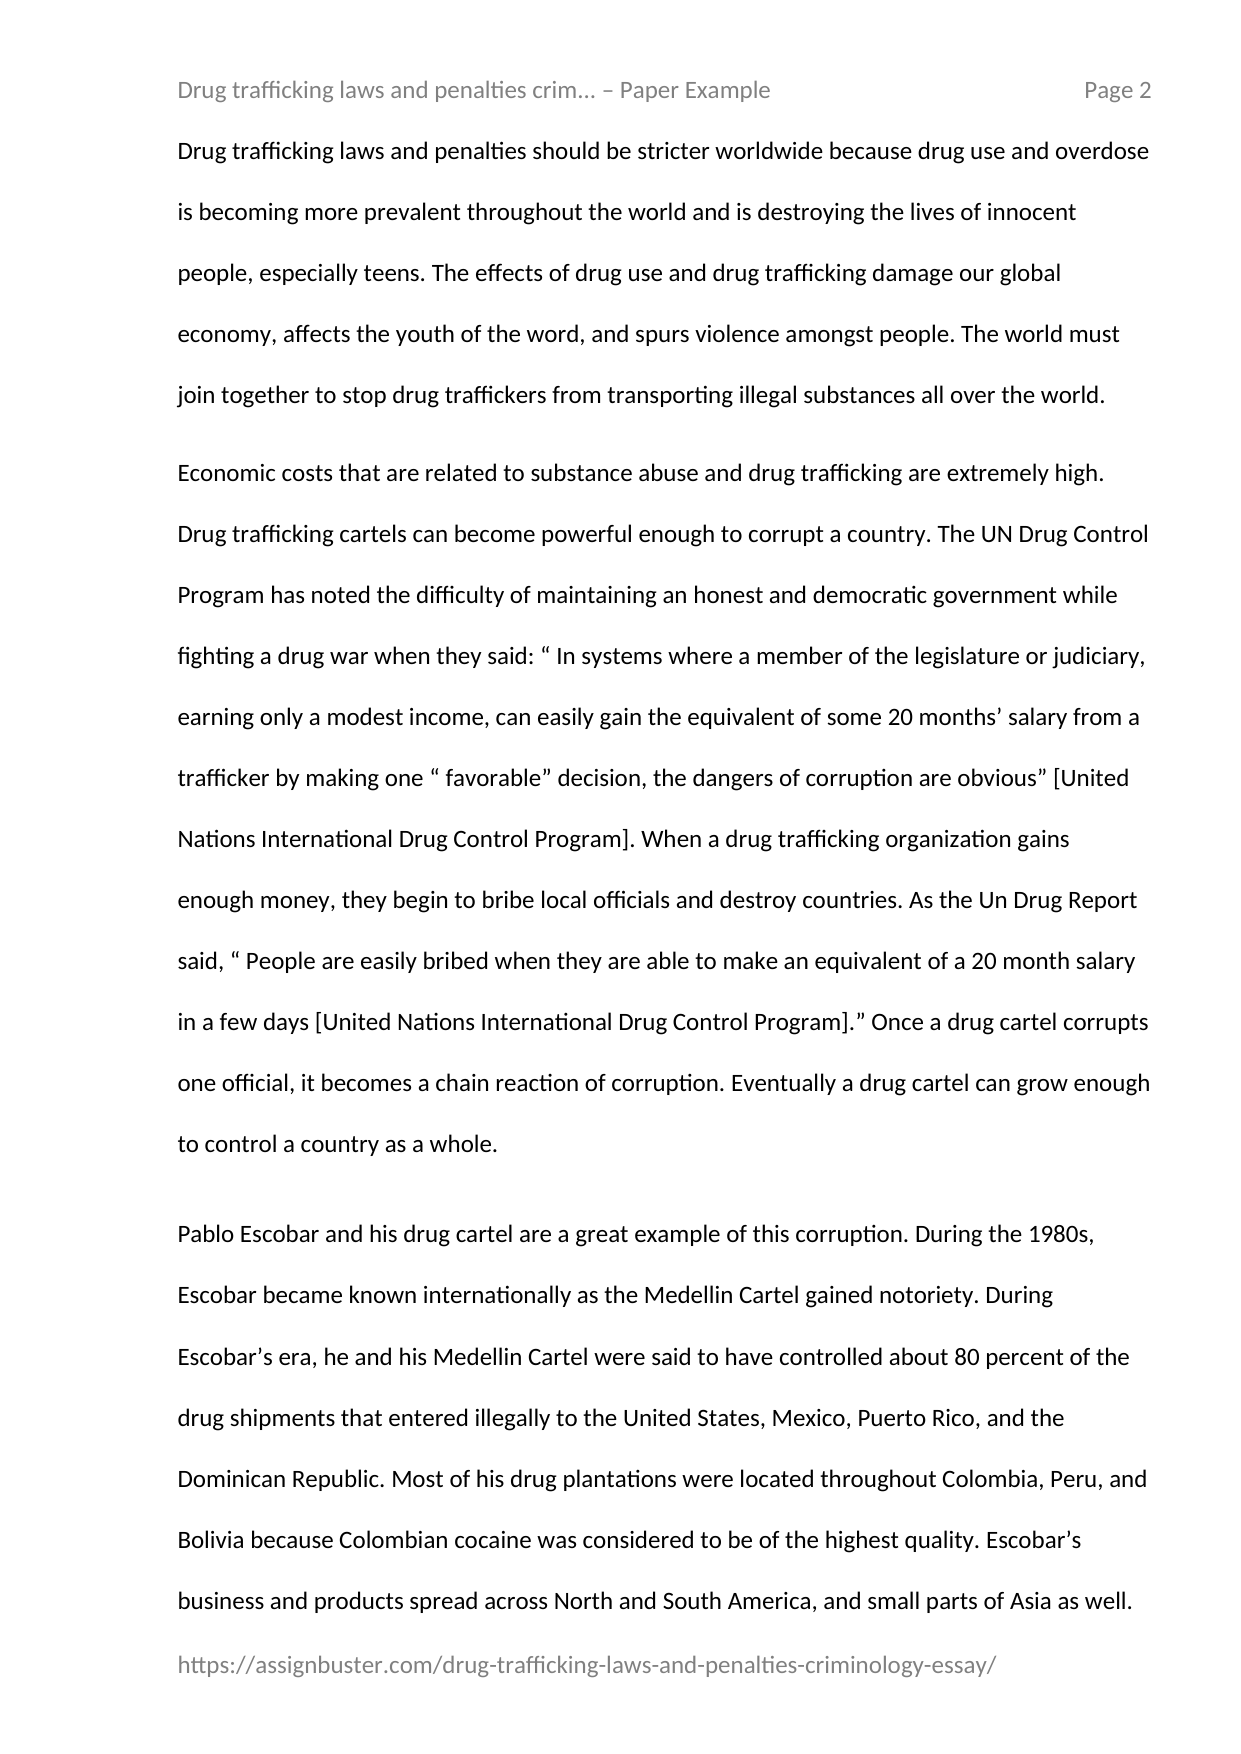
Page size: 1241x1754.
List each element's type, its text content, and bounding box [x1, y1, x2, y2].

text Pablo Escobar and his drug cartel are a great example of this corruption. During the 1980s, Escobar became known internationally as the Medellin Cartel gained notoriety. During Escobar’s era, he and his Medellin Cartel were said to have controlled about 80 percent of the drug shipments that entered illegally to the United States, Mexico, Puerto Rico, and the Dominican Republic. Most of his drug plantations were located throughout Colombia, Peru, and Bolivia because Colombian cocaine was considered to be of the highest quality. Escobar’s business and products spread across North and South America, and small parts of Asia as well. [177, 1219, 1152, 1615]
text Economic costs that are related to substance abuse and drug trafficking are extremely high. Drug trafficking cartels can become powerful enough to corrupt a country. The UN Drug Control Program has noted the difficulty of maintaining an honest and democratic government while fighting a drug war when they said: “ In systems where a member of the legislature or judiciary, earning only a modest income, can easily gain the equivalent of some 20 months’ salary from a trafficker by making one “ favorable” decision, the dangers of corruption are obvious” [United Nations International Drug Control Program]. When a drug trafficking organization gains enough money, they begin to bribe local officials and destroy countries. As the Un Drug Report said, “ People are easily bribed when they are able to make an equivalent of a 20 month salary in a few days [United Nations International Drug Control Program].” Once a drug cartel corrupts one official, it becomes a chain reaction of corruption. Eventually a drug cartel can grow enough to control a country as a whole. [177, 457, 1152, 1159]
text Drug trafficking laws and penalties should be stricter worldwide because drug use and overdose is becoming more prevalent throughout the world and is destroying the lives of innocent people, especially teens. The effects of drug use and drug trafficking damage our global economy, affects the youth of the word, and spurs violence amongst people. The world must join together to stop drug traffickers from transporting illegal substances all over the world. [177, 135, 1152, 409]
